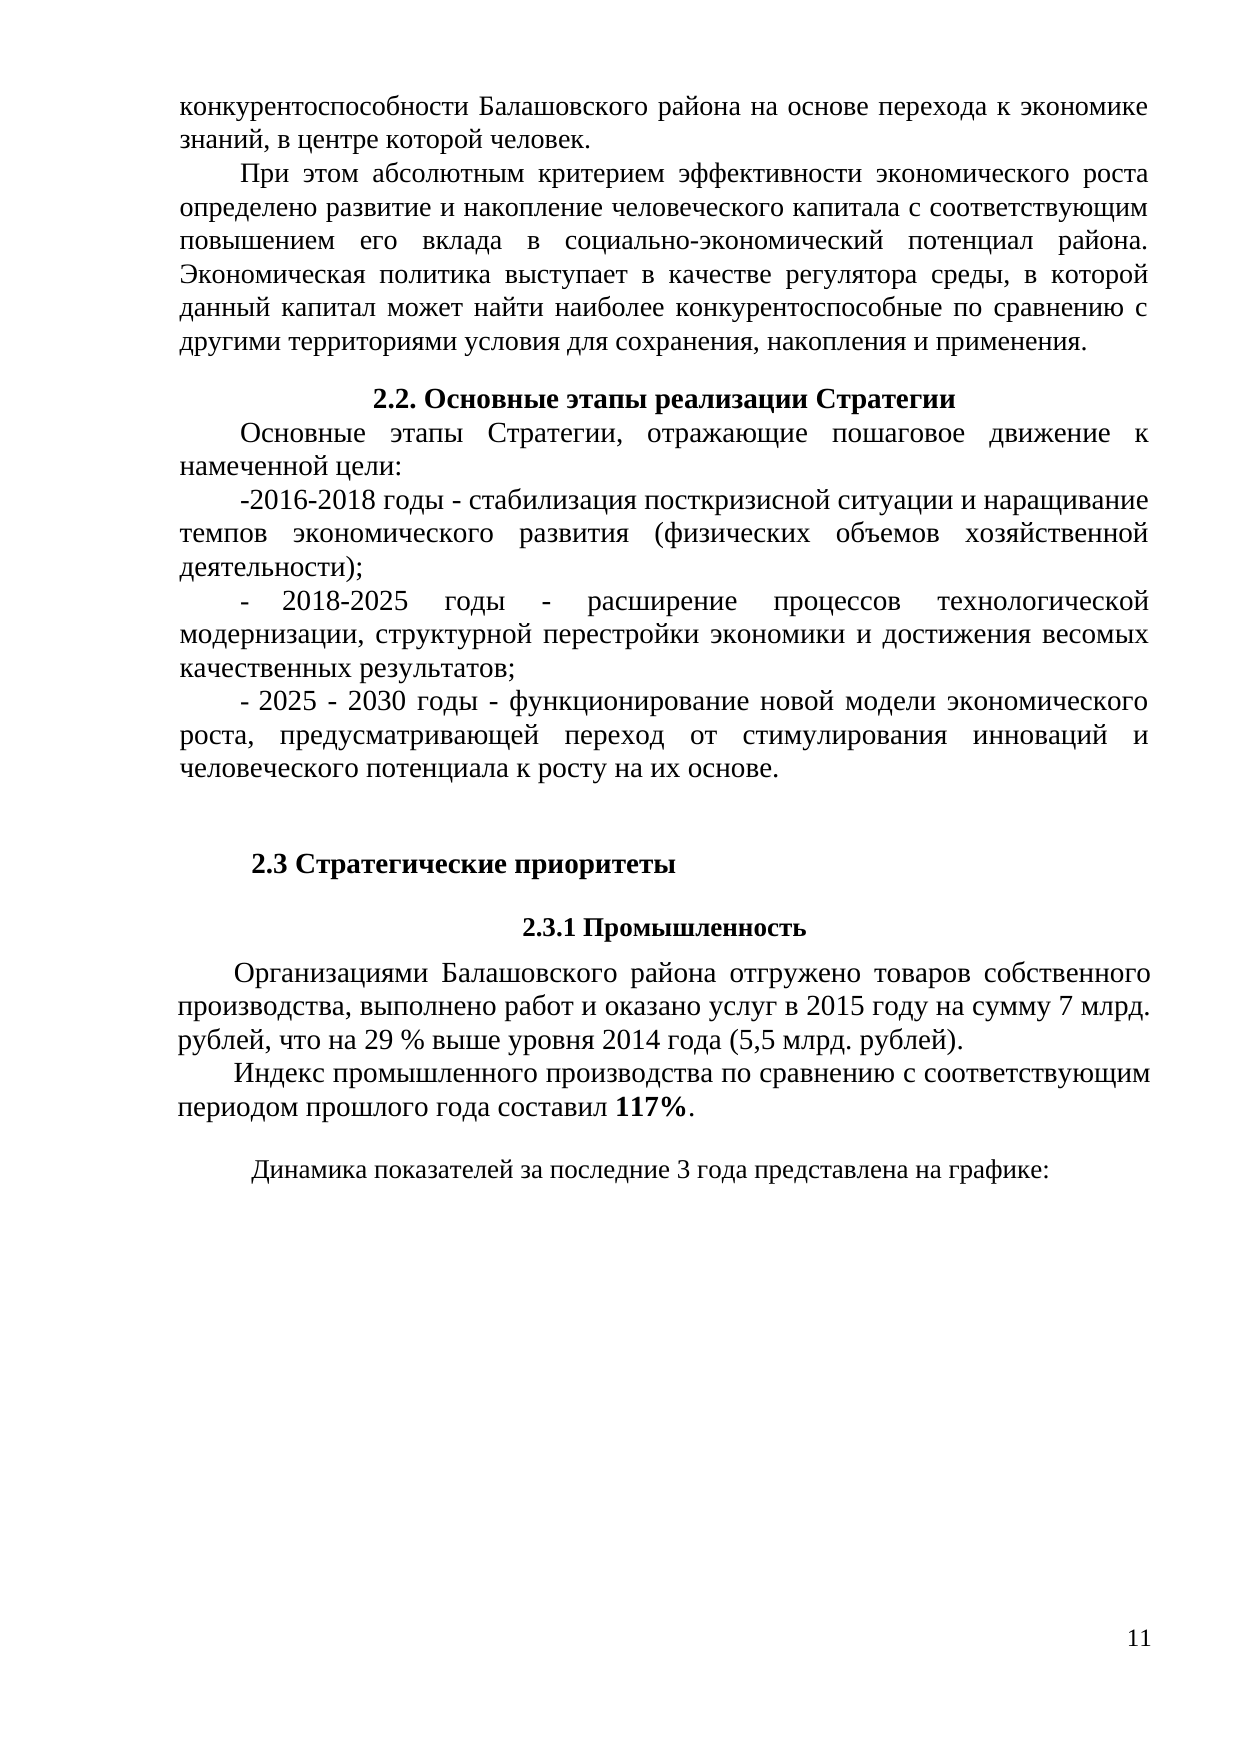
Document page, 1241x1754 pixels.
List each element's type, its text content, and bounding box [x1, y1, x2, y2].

list 2018-2025 годы - расширение процессов технологической модернизации, структурной перестройки экономики и достижения весомых качественных результатов; [179, 583, 1149, 684]
text Организациями Балашовского района отгружено товаров собственного производства, выполнено работ и оказано услуг в 2015 году на сумму 7 млрд. рублей, что на 29 % выше уровня 2014 года (5,5 млрд. рублей). [177, 955, 1152, 1055]
text Основные этапы Стратегии, отражающие пошаговое движение к намеченной цели: [179, 416, 1149, 483]
text 2.3.1 Промышленность [177, 911, 1152, 942]
text 2.3 Стратегические приоритеты [177, 851, 1152, 879]
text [179, 89, 1149, 156]
text Индекс промышленного производства по сравнению с соответствующим периодом прошлого года составил 117%. [177, 1055, 1152, 1122]
list 2025 - 2030 годы - функционирование новой модели экономического роста, предусматривающей переход от стимулирования инноваций и человеческого потенциала к росту на их основе. [179, 684, 1149, 784]
text При этом абсолютным критерием эффективности экономического роста определено развитие и накопление человеческого капитала с соответствующим повышением его вклада в социально-экономический потенциал района. Экономическая политика выступает в качестве регулятора среды, в которой данный капитал может найти наиболее конкурентоспособные по сравнению с другими территориями условия для сохранения, накопления и применения. [179, 156, 1149, 357]
text Динамика показателей за последние 3 года представлена на графике: [177, 1154, 1152, 1185]
text 2.2. Основные этапы реализации Стратегии [177, 382, 1152, 416]
text -2016-2018 годы - стабилизация посткризисной ситуации и наращивание темпов экономического развития (физических объемов хозяйственной деятельности); [179, 483, 1149, 583]
